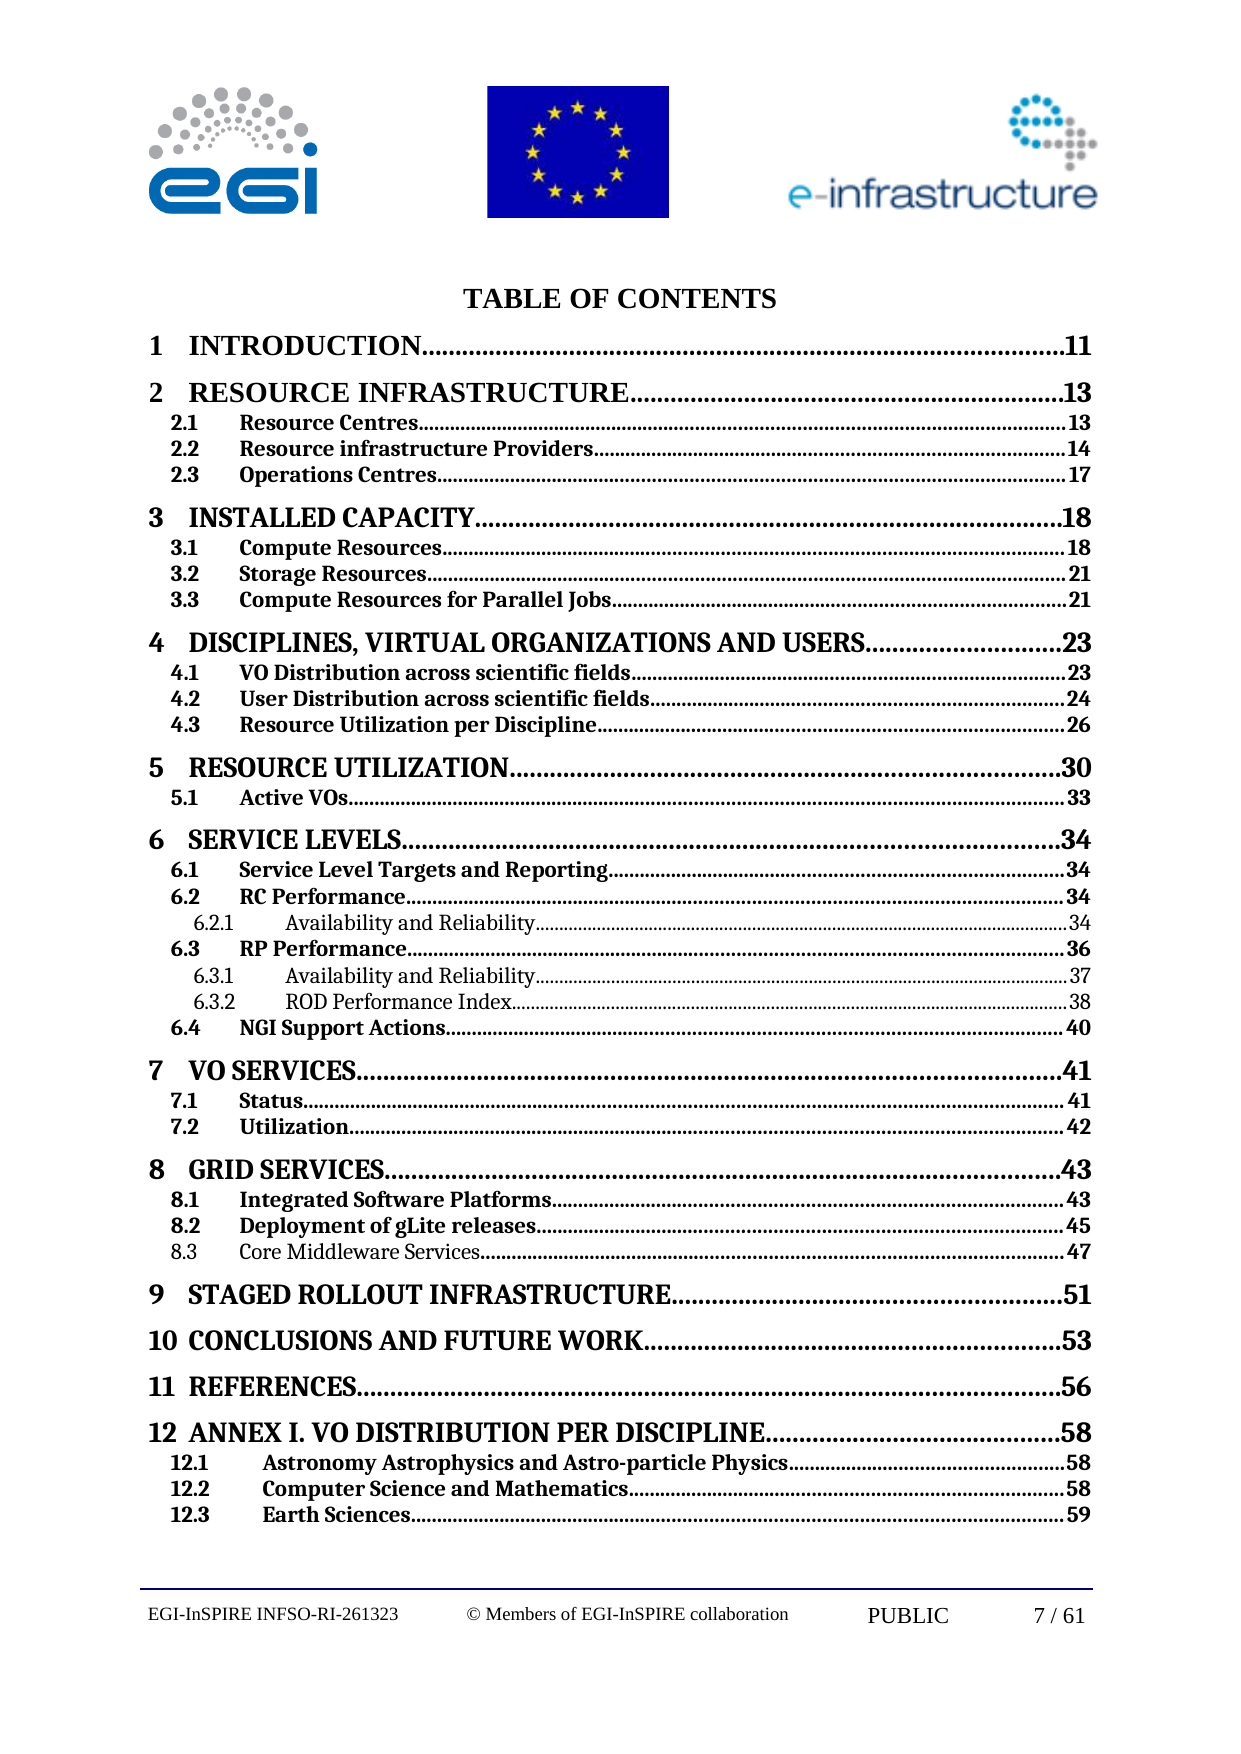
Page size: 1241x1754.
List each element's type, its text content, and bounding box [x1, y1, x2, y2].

text 2.3 Operations Centres 17 [171, 462, 1092, 488]
text 6.2 RC Performance 34 [171, 883, 1092, 910]
text 11 References 56 [148, 1370, 1092, 1403]
text 7.2 Utilization 42 [171, 1114, 1092, 1140]
text 3.3 Compute Resources for Parallel Jobs 21 [171, 587, 1092, 613]
text 12 Annex I. VO Distribution per discipline 58 [148, 1416, 1092, 1449]
text 5 Resource Utilization 30 [148, 751, 1092, 785]
text 4 Disciplines, Virtual Organizations and Users 23 [148, 626, 1092, 659]
text 6.1 Service Level Targets and Reporting 34 [171, 857, 1092, 883]
text 9 Staged Rollout Infrastructure 51 [148, 1278, 1092, 1311]
text 1 Introduction 11 [148, 328, 1092, 362]
text 6.3.1 Availability and Reliability 37 [193, 962, 1092, 989]
text 2.2 Resource infrastructure Providers 14 [171, 436, 1092, 462]
text 8.1 Integrated Software Platforms 43 [171, 1186, 1092, 1213]
text 6 Service Levels 34 [148, 823, 1092, 857]
text 8.2 Deployment of gLite releases 45 [171, 1213, 1092, 1239]
text 10 Conclusions and Future Work 53 [148, 1324, 1092, 1357]
picture [147, 86, 319, 216]
text 6.3.2 ROD Performance Index 38 [193, 989, 1092, 1015]
text 5.1 Active VOs 33 [171, 785, 1092, 811]
text 6.2.1 Availability and Reliability 34 [193, 910, 1092, 936]
text 8.3 Core Middleware Services 47 [171, 1239, 1092, 1265]
text 3.1 Compute Resources 18 [171, 534, 1092, 561]
text 3 Installed Capacity 18 [148, 501, 1092, 534]
text 4.3 Resource Utilization per Discipline 26 [171, 712, 1092, 739]
picture [781, 86, 1106, 218]
text 6.3 RP Performance 36 [171, 936, 1092, 962]
text 8 Grid Services 43 [148, 1153, 1092, 1186]
text 4.1 VO Distribution across scientific fields 23 [171, 659, 1092, 686]
text 4.2 User Distribution across scientific fields 24 [171, 686, 1092, 712]
text 2 Resource Infrastructure 13 [148, 375, 1092, 409]
picture [487, 86, 669, 218]
text 12.1 Astronomy Astrophysics and Astro-particle Physics 58 [171, 1449, 1092, 1476]
text 12.3 Earth Sciences 59 [171, 1502, 1092, 1529]
text 7.1 Status 41 [171, 1088, 1092, 1114]
text 6.4 NGI Support Actions 40 [171, 1015, 1092, 1042]
text 3.2 Storage Resources 21 [171, 561, 1092, 587]
text 12.2 Computer Science and Mathematics 58 [171, 1476, 1092, 1502]
text 2.1 Resource Centres 13 [171, 409, 1092, 436]
text 7 VO Services 41 [148, 1054, 1092, 1088]
text TABLE OF CONTENTS [148, 282, 1092, 315]
